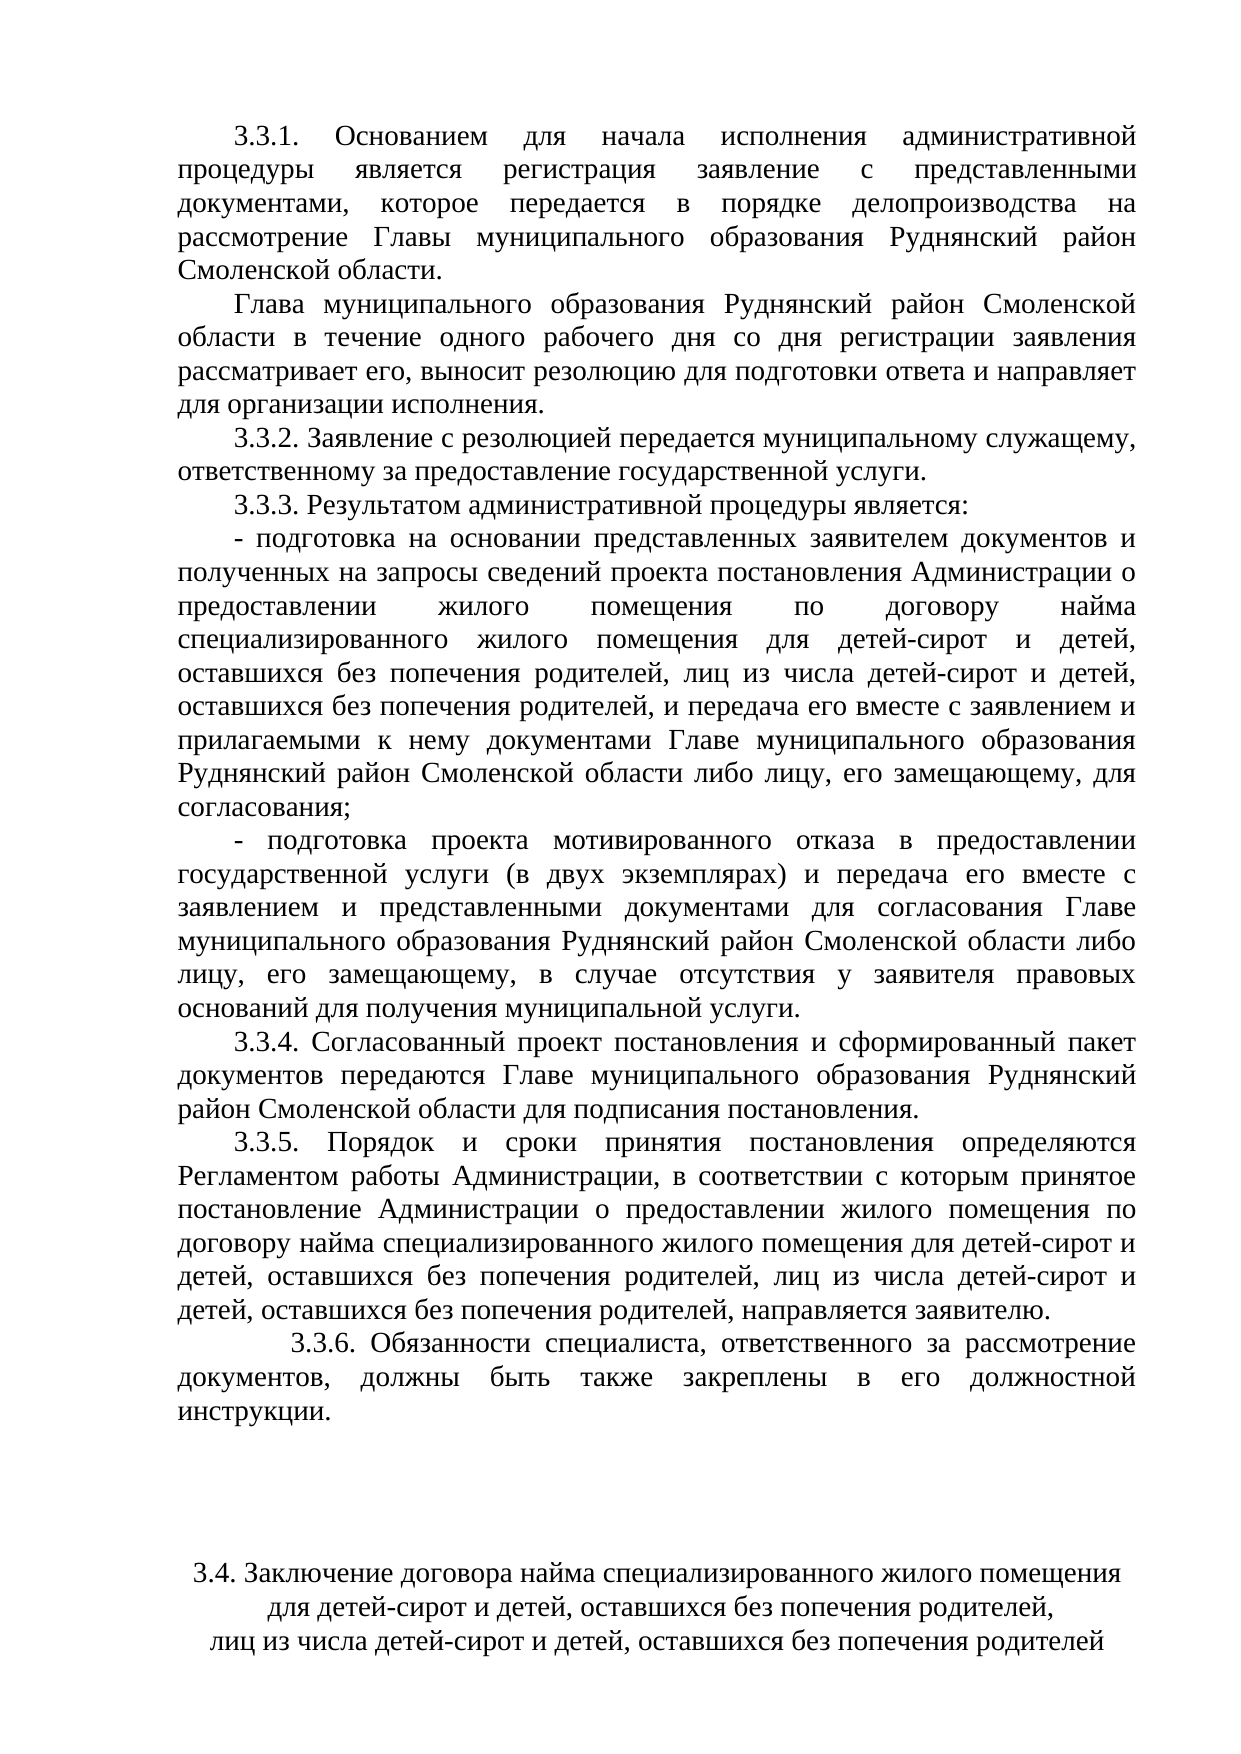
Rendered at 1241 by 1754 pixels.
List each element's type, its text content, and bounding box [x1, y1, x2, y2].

text лиц из числа детей-сирот и детей, оставшихся без попечения родителей [177, 1623, 1137, 1656]
text 3.3.2. Заявление с резолюцией передается муниципальному служащему, ответственному за предоставление государственной услуги. [177, 420, 1137, 487]
text - подготовка проекта мотивированного отказа в предоставлении государственной услуги (в двух экземплярах) и передача его вместе с заявлением и представленными документами для согласования Главе муниципального образования Руднянский район Смоленской области либо лицу, его замещающему, в случае отсутствия у заявителя правовых оснований для получения муниципальной услуги. [177, 822, 1137, 1024]
text - подготовка на основании представленных заявителем документов и полученных на запросы сведений проекта постановления Администрации о предоставлении жилого помещения по договору найма специализированного жилого помещения для детей-сирот и детей, оставшихся без попечения родителей, лиц из числа детей-сирот и детей, оставшихся без попечения родителей, и передача его вместе с заявлением и прилагаемыми к нему документами Главе муниципального образования Руднянский район Смоленской области либо лицу, его замещающему, для согласования; [177, 521, 1137, 822]
text 3.3.6. Обязанности специалиста, ответственного за рассмотрение документов, должны быть также закреплены в его должностной инструкции. [177, 1326, 1137, 1426]
text для детей-сирот и детей, оставшихся без попечения родителей, [177, 1589, 1137, 1623]
text Глава муниципального образования Руднянский район Смоленской области в течение одного рабочего дня со дня регистрации заявления рассматривает его, выносит резолюцию для подготовки ответа и направляет для организации исполнения. [177, 286, 1137, 420]
text 3.3.1. Основанием для начала исполнения административной процедуры является регистрация заявление с представленными документами, которое передается в порядке делопроизводства на рассмотрение Главы муниципального образования Руднянский район Смоленской области. [177, 118, 1137, 286]
text 3.3.3. Результатом административной процедуры является: [177, 487, 1137, 521]
text 3.3.5. Порядок и сроки принятия постановления определяются Регламентом работы Администрации, в соответствии с которым принятое постановление Администрации о предоставлении жилого помещения по договору найма специализированного жилого помещения для детей-сирот и детей, оставшихся без попечения родителей, лиц из числа детей-сирот и детей, оставшихся без попечения родителей, направляется заявителю. [177, 1124, 1137, 1326]
text 3.4. Заключение договора найма специализированного жилого помещения [177, 1556, 1137, 1589]
text 3.3.4. Согласованный проект постановления и сформированный пакет документов передаются Главе муниципального образования Руднянский район Смоленской области для подписания постановления. [177, 1024, 1137, 1124]
